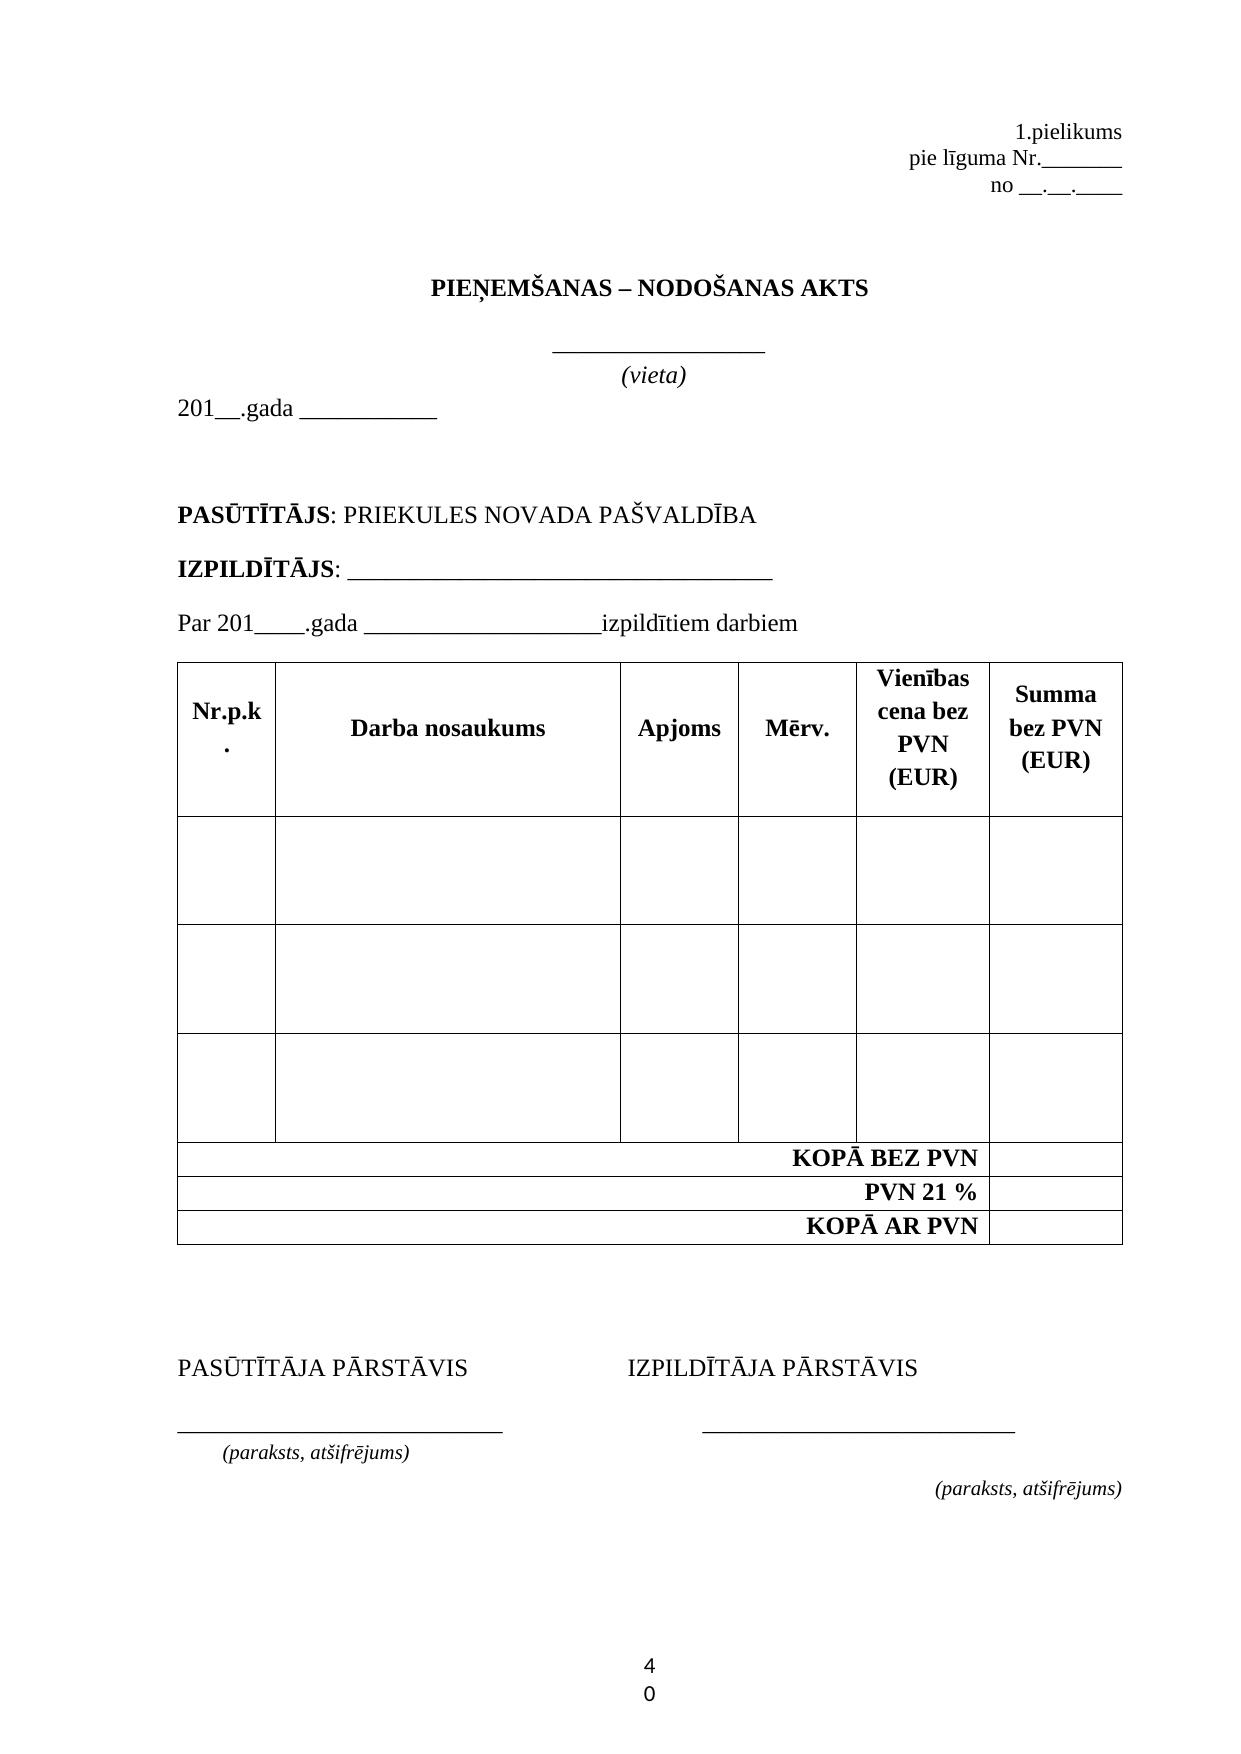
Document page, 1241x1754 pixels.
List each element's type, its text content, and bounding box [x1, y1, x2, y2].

table_cell [178, 1034, 275, 1142]
text 1.pielikums [177, 118, 1122, 144]
table_cell [990, 925, 1122, 1033]
table_header Summa bez PVN (EUR) [990, 663, 1122, 816]
text __________________________ _________________________ [177, 1407, 1122, 1435]
table_header Nr.p.k. [178, 663, 275, 816]
table_cell [739, 817, 856, 924]
table_cell PVN 21 % [178, 1177, 989, 1210]
table_cell [178, 817, 275, 924]
table_cell [178, 925, 275, 1033]
table_header Apjoms [621, 663, 738, 816]
table_cell [990, 1177, 1122, 1210]
text PASŪTĪTĀJA PĀRSTĀVIS IZPILDĪTĀJA PĀRSTĀVIS [177, 1353, 1122, 1382]
text _________________ [477, 327, 1122, 356]
text PASŪTĪTĀJS: PRIEKULES NOVADA PAŠVALDĪBA [177, 501, 1122, 529]
text IZPILDĪTĀJS: __________________________________ [177, 554, 1122, 583]
text no __.__.____ [177, 171, 1122, 197]
table_cell [276, 1034, 620, 1142]
table_cell [276, 925, 620, 1033]
table_cell [739, 925, 856, 1033]
table_cell KOPĀ AR PVN [178, 1211, 989, 1244]
table_cell [621, 1034, 738, 1142]
table_cell [621, 925, 738, 1033]
text pie līguma Nr._______ [177, 144, 1122, 171]
table_header Vienības cena bez PVN (EUR) [857, 663, 989, 816]
table_cell [857, 925, 989, 1033]
table_cell [857, 1034, 989, 1142]
table_header Mērv. [739, 663, 856, 816]
text (paraksts, atšifrējums) (paraksts, atšifrējums) [177, 1440, 1122, 1500]
text (vieta) [477, 360, 1122, 388]
table_cell KOPĀ BEZ PVN [178, 1143, 989, 1176]
table_cell [739, 1034, 856, 1142]
text 201__.gada ___________ [177, 393, 1122, 422]
table_cell [857, 817, 989, 924]
table_cell [990, 1211, 1122, 1244]
text PIEŅEMŠANAS – NODOŠANAS AKTS [177, 273, 1122, 302]
table_cell [990, 1143, 1122, 1176]
table_cell [621, 817, 738, 924]
table_cell [990, 817, 1122, 924]
text Par 201____.gada ___________________izpildītiem darbiem [177, 608, 1122, 637]
table_cell [990, 1034, 1122, 1142]
table_header Darba nosaukums [276, 663, 620, 816]
table_cell [276, 817, 620, 924]
